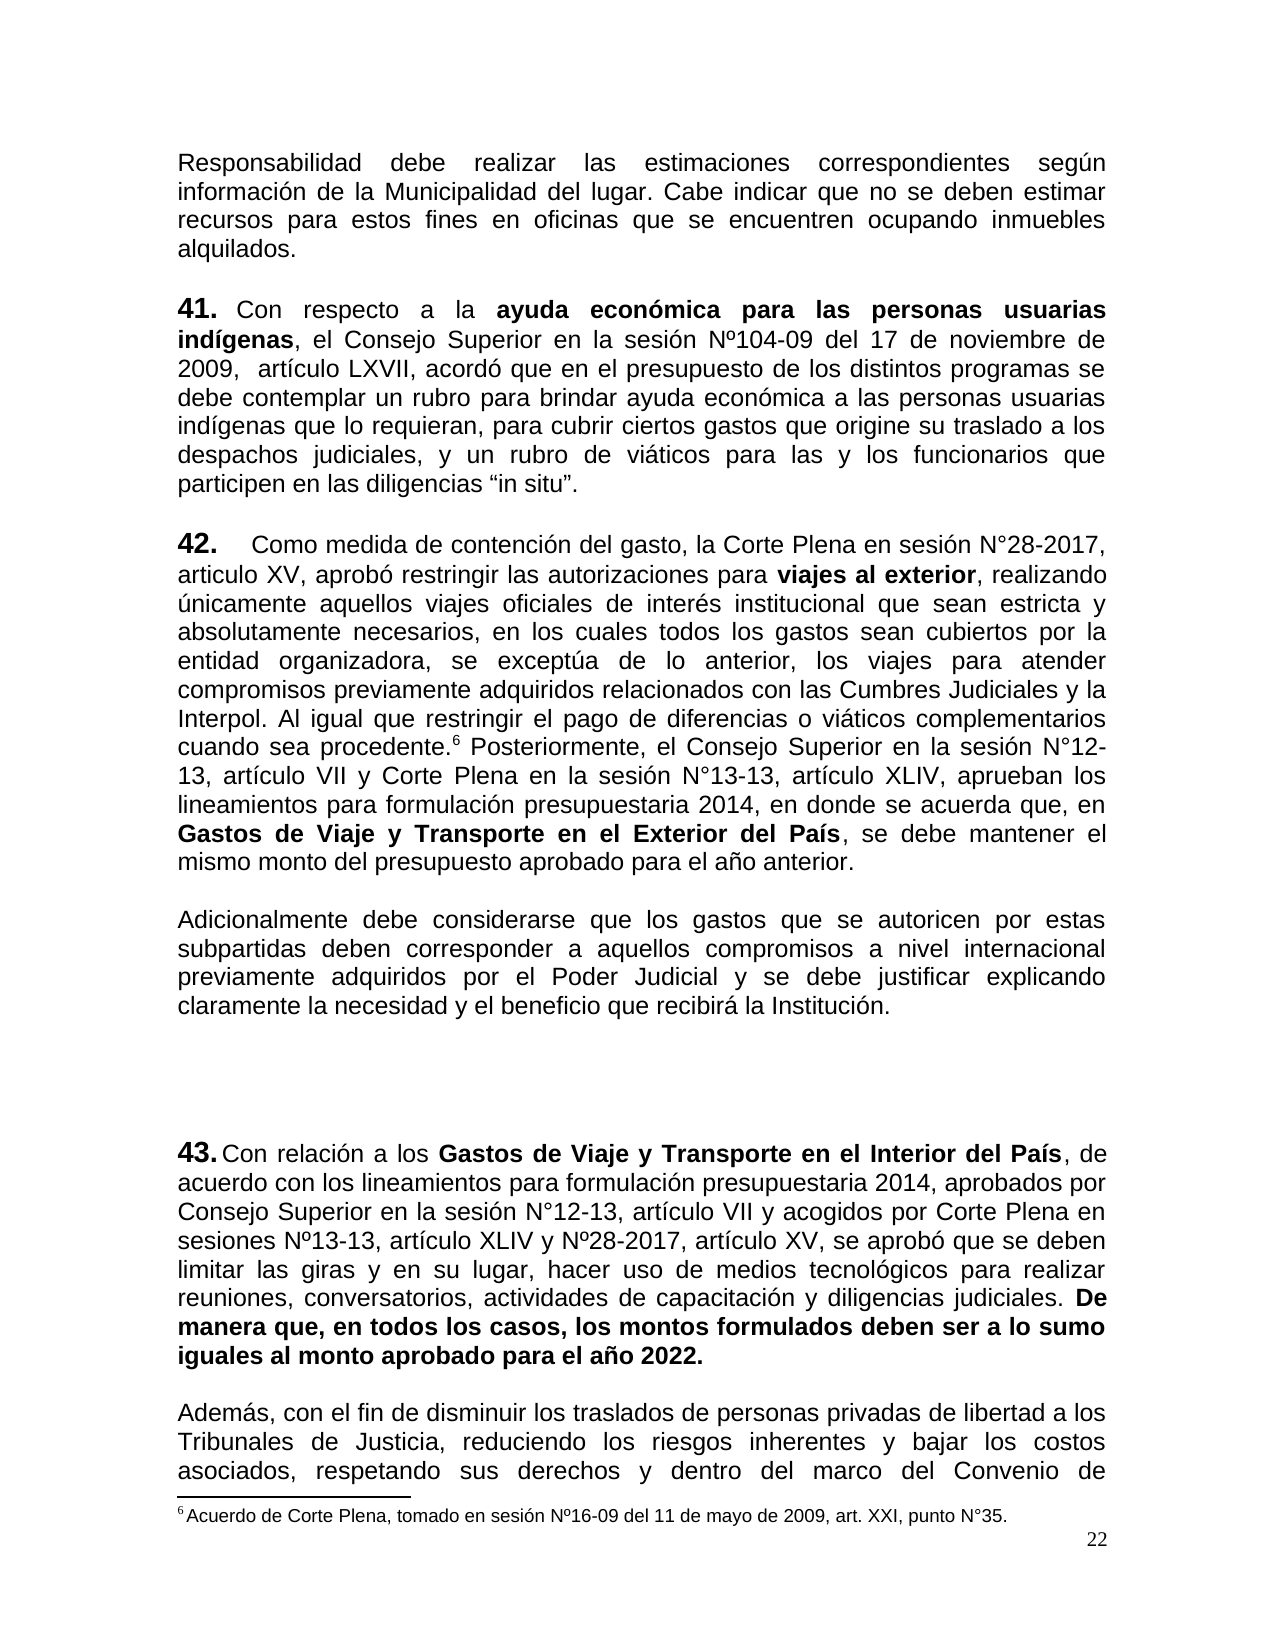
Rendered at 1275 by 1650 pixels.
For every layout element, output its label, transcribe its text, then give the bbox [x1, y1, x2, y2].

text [177, 1398, 1107, 1484]
list Con relación a los Gastos de Viaje y Transporte en el Interior del País, de acuerdo con los lineamientos para formulación presupuestaria 2014, aprobados por Consejo Superior en la sesión N°12-13, artículo VII y acogidos por Corte Plena en sesiones Nº13-13, artículo XLIV y Nº28-2017, artículo XV, se aprobó que se deben limitar las giras y en su lugar, hacer uso de medios tecnológicos para realizar reuniones, conversatorios, actividades de capacitación y diligencias judiciales. De manera que, en todos los casos, los montos formulados deben ser a lo sumo iguales al monto aprobado para el año 2022. [177, 1135, 1107, 1369]
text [177, 148, 1107, 263]
text Adicionalmente debe considerarse que los gastos que se autoricen por estas subpartidas deben corresponder a aquellos compromisos a nivel internacional previamente adquiridos por el Poder Judicial y se debe justificar explicando claramente la necesidad y el beneficio que recibirá la Institución. [177, 905, 1107, 1020]
list Con respecto a la ayuda económica para las personas usuarias indígenas, el Consejo Superior en la sesión Nº104-09 del , artículo LXVII, acordó que en el presupuesto de los distintos programas se debe contemplar un rubro para brindar ayuda económica a las personas usuarias indígenas que lo requieran, para cubrir ciertos gastos que origine su traslado a los despachos judiciales, y un rubro de viáticos para las y los funcionarios que participen en las diligencias “in situ”. [177, 291, 1107, 497]
list Como medida de contención del gasto, la Corte Plena en sesión N°28-2017, articulo XV, aprobó restringir las autorizaciones para viajes al exterior, realizando únicamente aquellos viajes oficiales de interés institucional que sean estricta y absolutamente necesarios, en los cuales todos los gastos sean cubiertos por la entidad organizadora, se exceptúa de lo anterior, los viajes para atender compromisos previamente adquiridos relacionados con las Cumbres Judiciales y la Interpol. Al igual que restringir el pago de diferencias o viáticos complementarios cuando sea procedente. Posteriormente, el Consejo Superior en la sesión N°12-13, artículo VII y Corte Plena en la sesión N°13-13, artículo XLIV, aprueban los lineamientos para formulación presupuestaria 2014, en donde se acuerda que, en Gastos de Viaje y Transporte en el Exterior del País, se debe mantener el mismo monto del presupuesto aprobado para el año anterior. [177, 526, 1107, 876]
